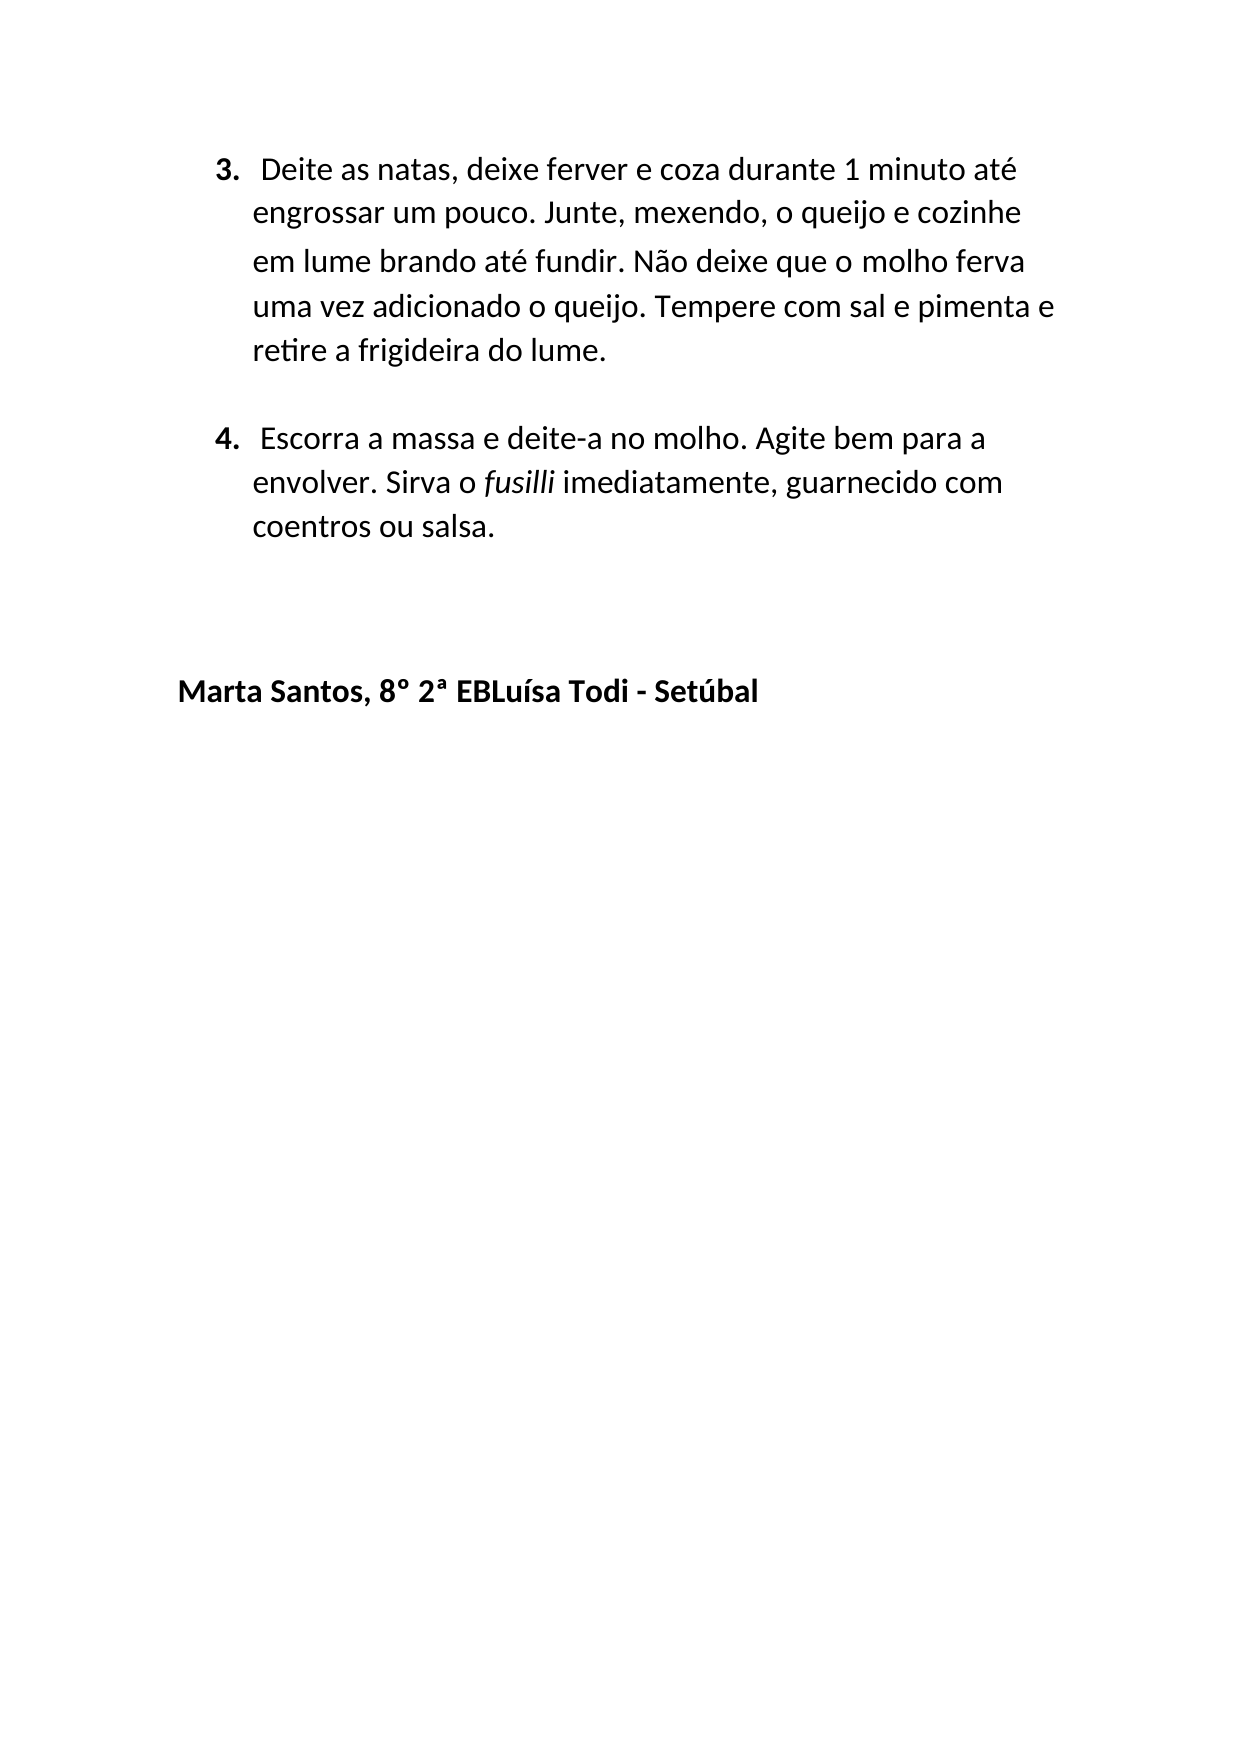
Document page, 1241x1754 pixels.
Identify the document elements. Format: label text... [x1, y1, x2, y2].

text Marta Santos, 8º 2ª EBLuísa Todi - Setúbal [177, 670, 1063, 711]
list Deite as natas, deixe ferver e coza durante 1 minuto até engrossar um pouco. Junte, mexendo, o queijo e cozinhe em lume brando até fundir. Não deixe que o molho ferva uma vez adicionado o queijo. Tempere com sal e pimenta e retire a frigideira do lume. [215, 148, 1063, 370]
list Escorra a massa e deite-a no molho. Agite bem para a envolver. Sirva o fusilli imediatamente, guarnecido com coentros ou salsa. [215, 417, 1063, 546]
